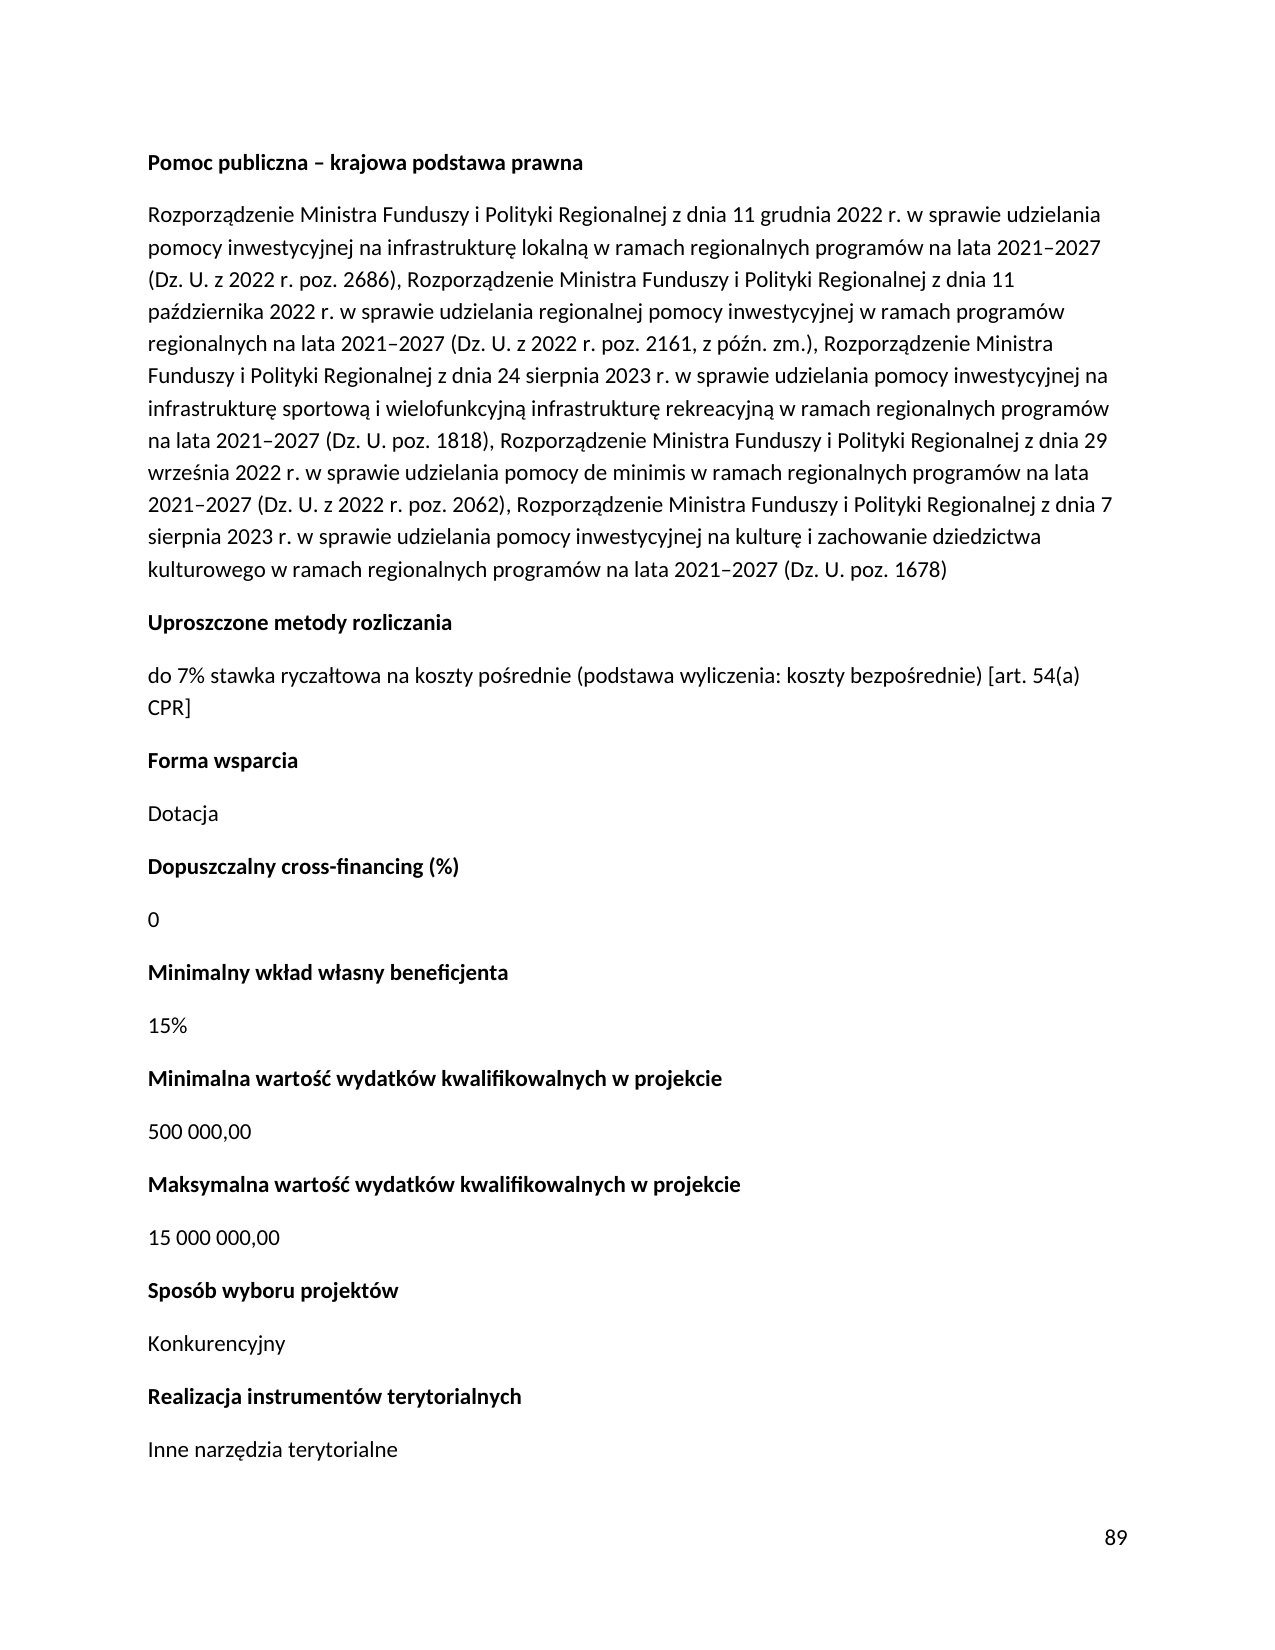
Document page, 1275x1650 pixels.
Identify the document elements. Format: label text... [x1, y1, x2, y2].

text Rozporządzenie Ministra Funduszy i Polityki Regionalnej z dnia 11 grudnia 2022 r. w sprawie udzielania pomocy inwestycyjnej na infrastrukturę lokalną w ramach regionalnych programów na lata 2021–2027 (Dz. U. z 2022 r. poz. 2686), Rozporządzenie Ministra Funduszy i Polityki Regionalnej z dnia 11 października 2022 r. w sprawie udzielania regionalnej pomocy inwestycyjnej w ramach programów regionalnych na lata 2021–2027 (Dz. U. z 2022 r. poz. 2161, z późn. zm.), Rozporządzenie Ministra Funduszy i Polityki Regionalnej z dnia 24 sierpnia 2023 r. w sprawie udzielania pomocy inwestycyjnej na infrastrukturę sportową i wielofunkcyjną infrastrukturę rekreacyjną w ramach regionalnych programów na lata 2021–2027 (Dz. U. poz. 1818), Rozporządzenie Ministra Funduszy i Polityki Regionalnej z dnia 29 września 2022 r. w sprawie udzielania pomocy de minimis w ramach regionalnych programów na lata 2021–2027 (Dz. U. z 2022 r. poz. 2062), Rozporządzenie Ministra Funduszy i Polityki Regionalnej z dnia 7 sierpnia 2023 r. w sprawie udzielania pomocy inwestycyjnej na kulturę i zachowanie dziedzictwa kulturowego w ramach regionalnych programów na lata 2021–2027 (Dz. U. poz. 1678) [148, 201, 1127, 583]
text Dopuszczalny cross-financing (%) [148, 852, 1127, 880]
text Realizacja instrumentów terytorialnych [148, 1382, 1127, 1410]
text Uproszczone metody rozliczania [148, 608, 1127, 636]
text Sposób wyboru projektów [148, 1276, 1127, 1304]
text do 7% stawka ryczałtowa na koszty pośrednie (podstawa wyliczenia: koszty bezpośrednie) [art. 54(a) CPR] [148, 661, 1127, 721]
text Dotacja [148, 799, 1127, 827]
text 15 000 000,00 [148, 1223, 1127, 1251]
text Forma wsparcia [148, 746, 1127, 774]
text 0 [148, 905, 1127, 933]
text Pomoc publiczna – krajowa podstawa prawna [148, 148, 1127, 176]
text Maksymalna wartość wydatków kwalifikowalnych w projekcie [148, 1170, 1127, 1198]
text Inne narzędzia terytorialne [148, 1435, 1127, 1463]
text Minimalny wkład własny beneficjenta [148, 958, 1127, 986]
text Konkurencyjny [148, 1329, 1127, 1357]
text Minimalna wartość wydatków kwalifikowalnych w projekcie [148, 1064, 1127, 1092]
text 500 000,00 [148, 1117, 1127, 1145]
text 15% [148, 1011, 1127, 1039]
